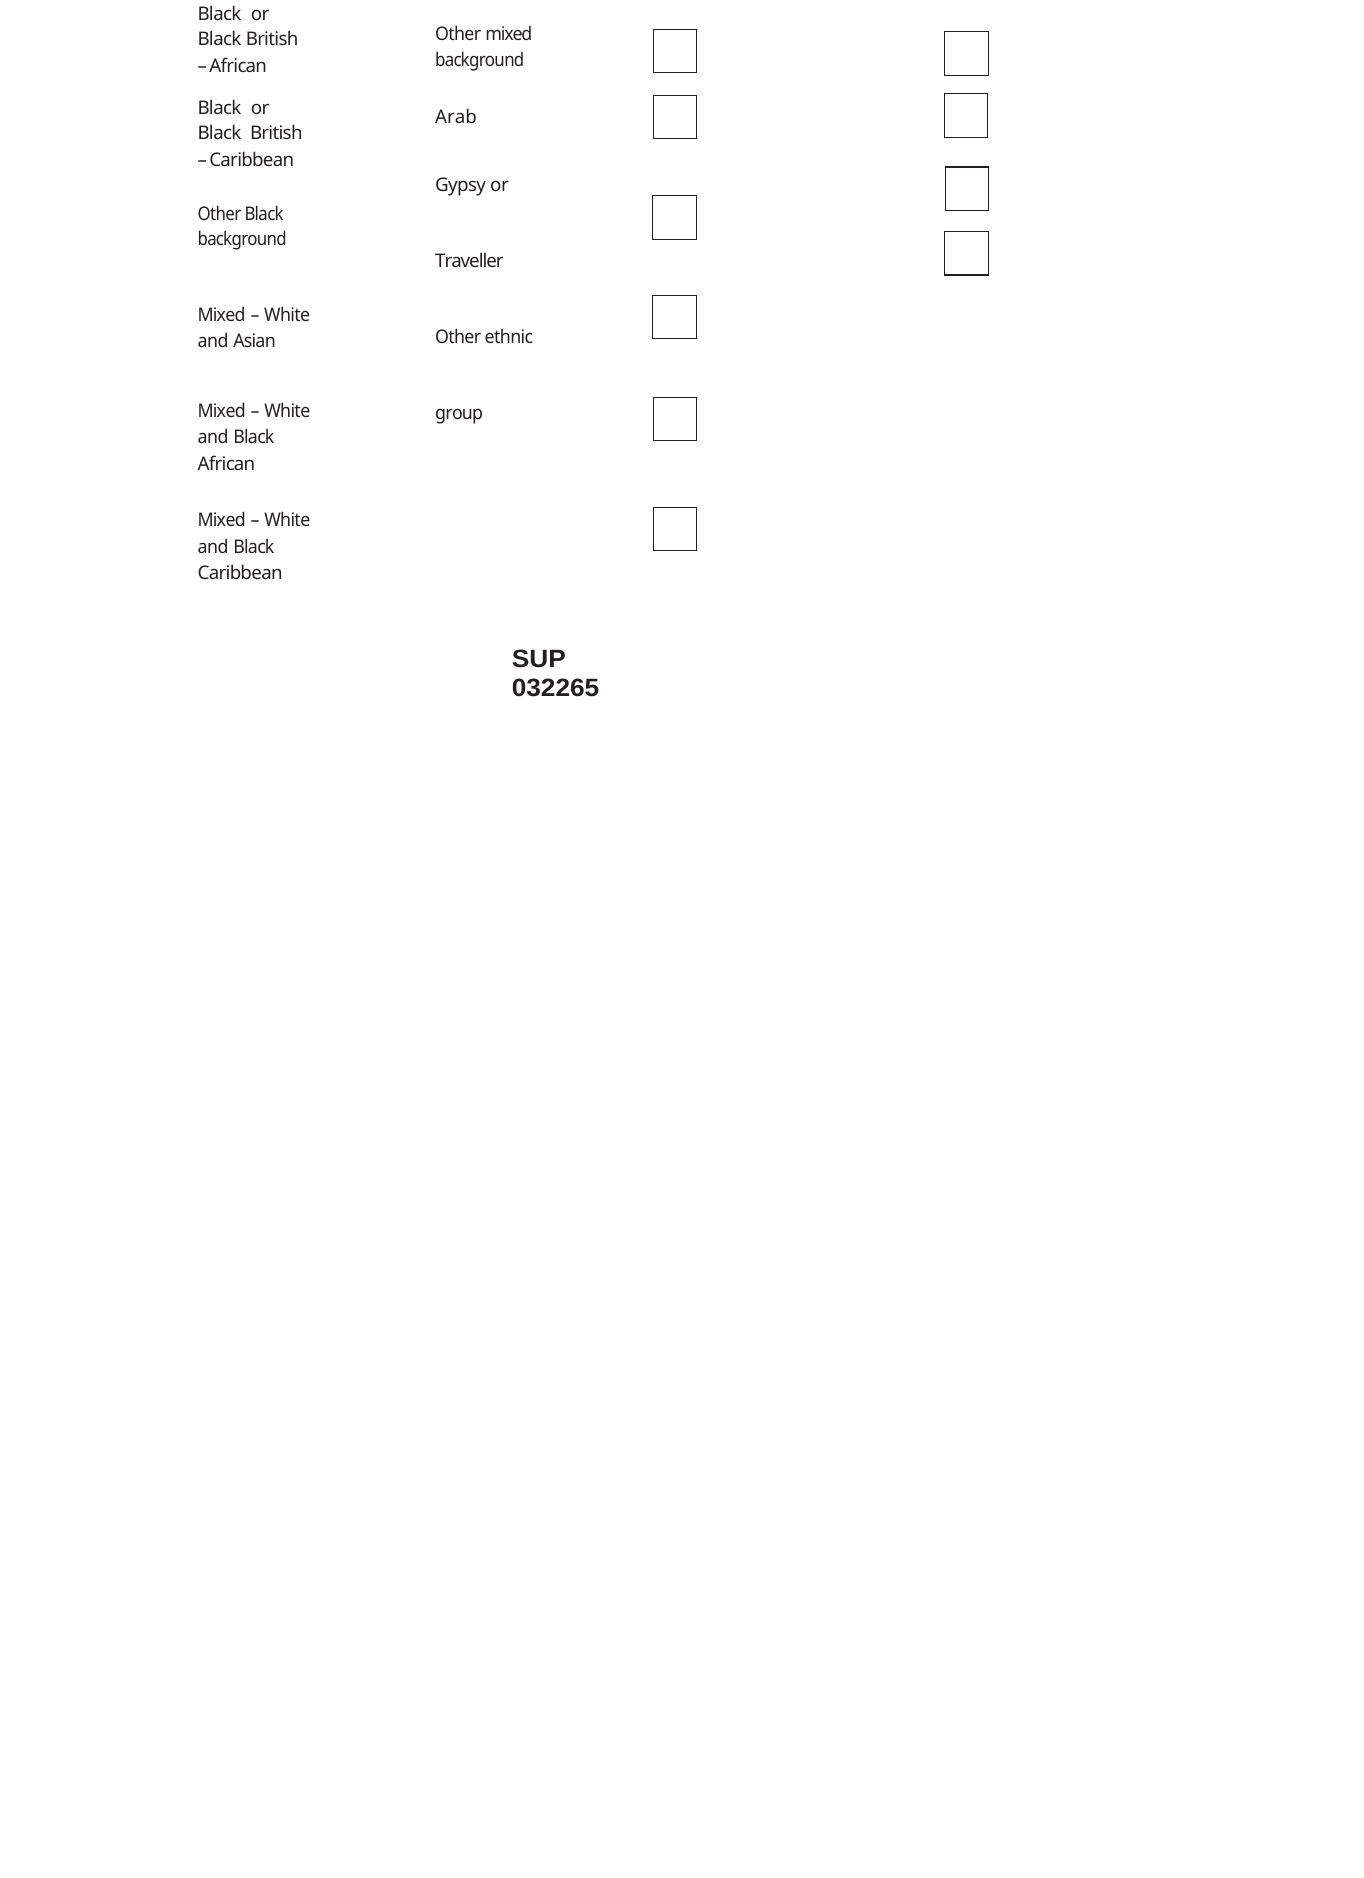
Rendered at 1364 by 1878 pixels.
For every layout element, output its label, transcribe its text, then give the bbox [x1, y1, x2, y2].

text SUP 032265 [512, 644, 625, 702]
text Mixed – White and Black African [197, 397, 313, 475]
list African [197, 52, 317, 77]
text Other Black background [197, 200, 317, 251]
text Gypsy or Traveller Other ethnic group [435, 171, 548, 425]
text Mixed – White and Black Caribbean [197, 507, 313, 585]
text Other mixed background [435, 20, 548, 72]
list Caribbean [197, 146, 317, 171]
text Arab [435, 104, 625, 129]
text Black or Black British [197, 0, 317, 51]
text Mixed – White and Asian [197, 302, 317, 353]
text Black or Black British [197, 94, 317, 145]
